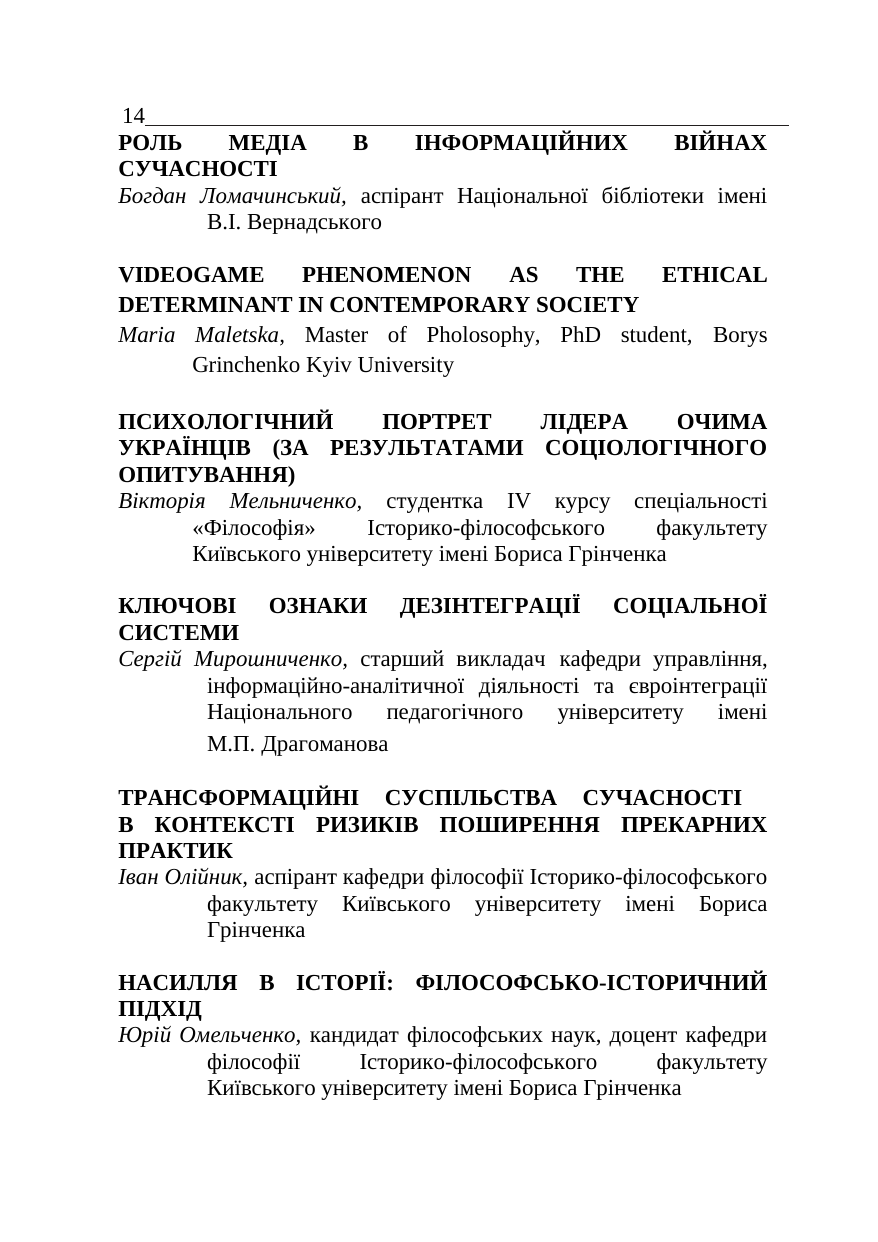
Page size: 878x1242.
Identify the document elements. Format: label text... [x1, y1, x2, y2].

text Сергій Мирошниченко, старший викладач кафедри управління, інформаційно-аналітичної діяльності та євроінтеграції Національного педагогічного університету імені М.П. Драгоманова [118, 645, 768, 758]
text Іван Олійник, аспірант кафедри філософії Історико-філософського факультету Київського університету імені Бориса Грінченка [118, 863, 768, 942]
text Вікторія Мельниченко, студентка IV курсу спеціальності «Філософія» Історико-філософського факультету Київського університету імені Бориса Грінченка [118, 487, 768, 566]
text ПСИХОЛОГІЧНИЙ ПОРТРЕТ ЛІДЕРА ОЧИМА УКРАЇНЦІВ (ЗА РЕЗУЛЬТАТАМИ СОЦІОЛОГІЧНОГО ОПИТУВАННЯ) [118, 408, 768, 487]
text РОЛЬ МЕДІА В ІНФОРМАЦІЙНИХ ВІЙНАХ СУЧАСНОСТІ [118, 129, 768, 182]
text НАСИЛЛЯ В ІСТОРІЇ: ФІЛОСОФСЬКО-ІСТОРИЧНИЙ ПІДХІД [118, 969, 768, 1021]
text VIDEOGAME PHENOMENON AS THE ETHICAL DETERMINANT IN CONTEMPORARY SOCIETY [118, 261, 768, 317]
text КЛЮЧОВІ ОЗНАКИ ДЕЗІНТЕГРАЦІЇ СОЦІАЛЬНОЇ СИСТЕМИ [118, 593, 768, 645]
text Богдан Ломачинський, аспірант Національної бібліотеки імені В.І. Вернадського [118, 182, 768, 234]
text Maria Maletska, Master of Pholosophy, PhD student, Borys Grinchenko Kyiv University [118, 321, 768, 378]
text Юрій Омельченко, кандидат філософських наук, доцент кафедри філософії Історико-філософського факультету Київського університету імені Бориса Грінченка [118, 1021, 768, 1101]
text ТРАНСФОРМАЦІЙНІ СУСПІЛЬСТВА СУЧАСНОСТІ В КОНТЕКСТІ РИЗИКІВ ПОШИРЕННЯ ПРЕКАРНИХ ПРАКТИК [118, 784, 768, 863]
